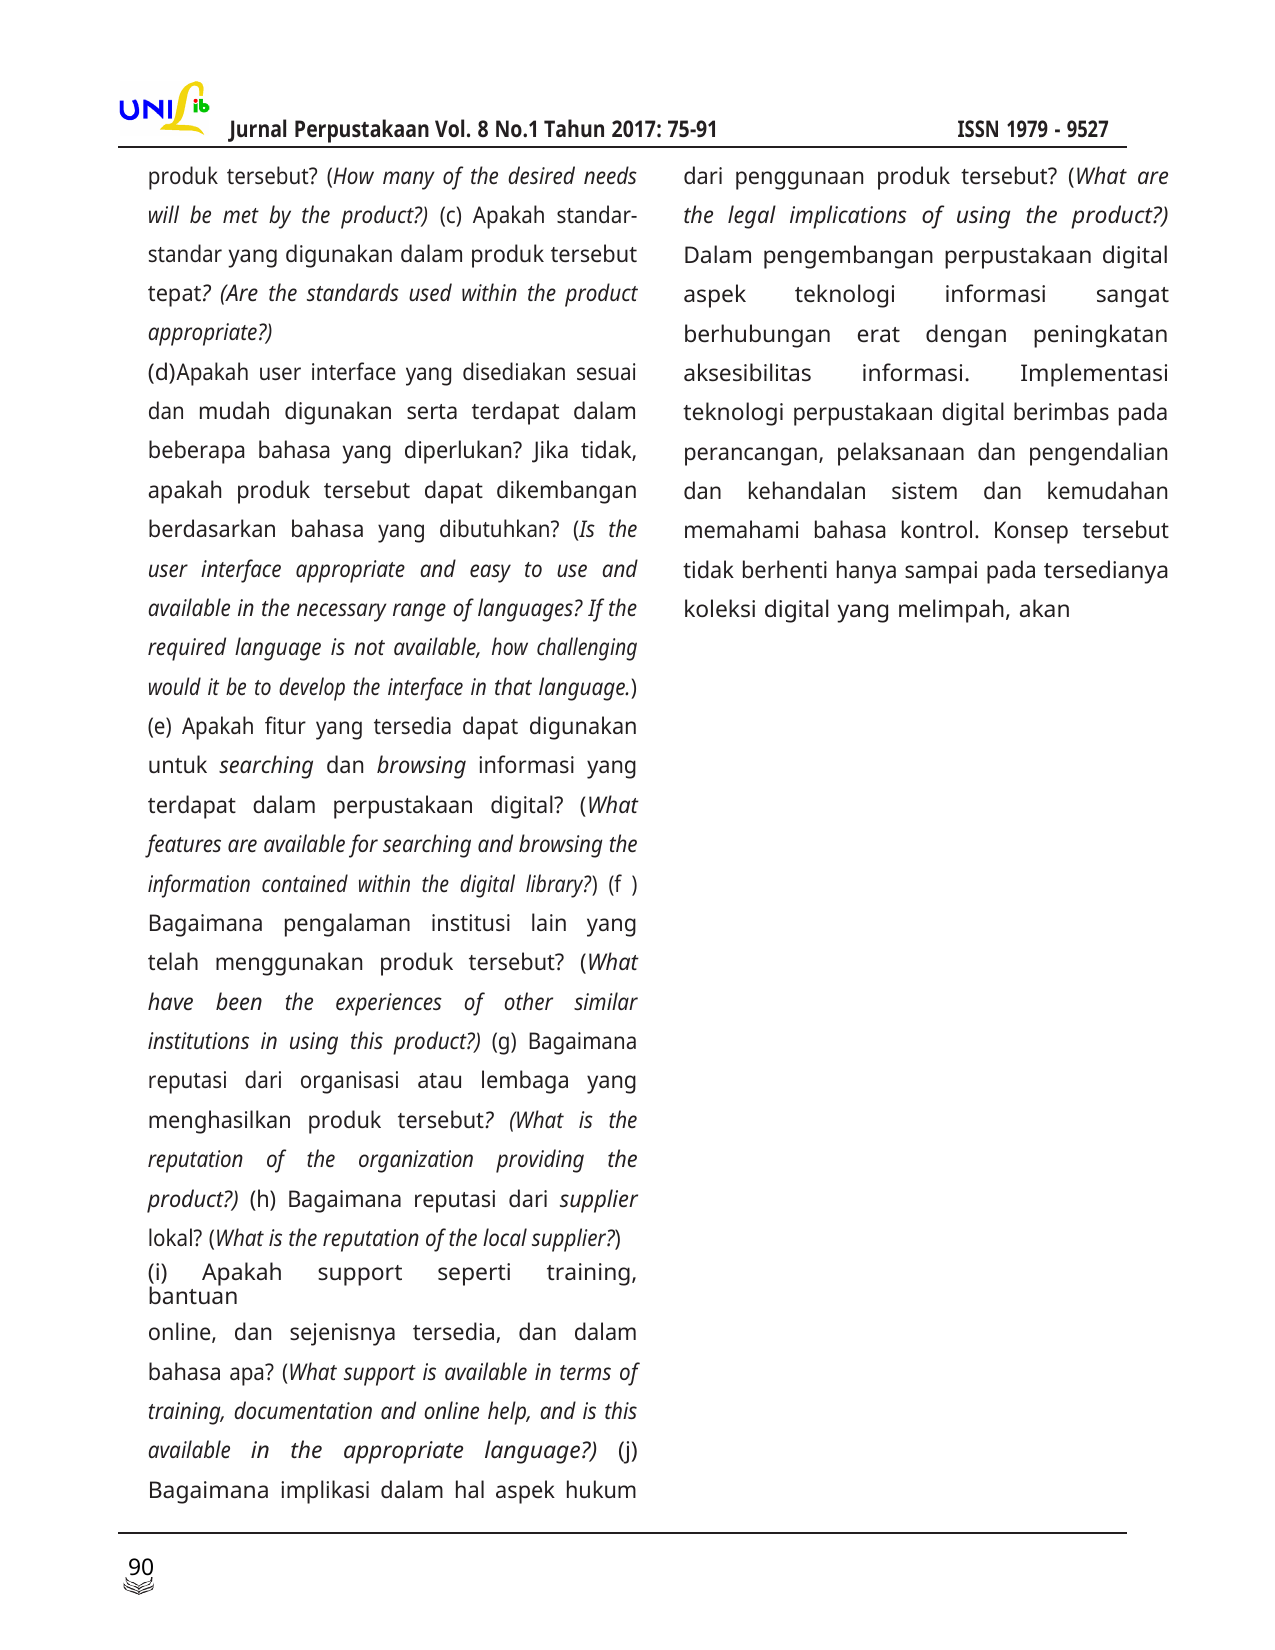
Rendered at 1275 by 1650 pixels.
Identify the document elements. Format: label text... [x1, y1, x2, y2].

picture [123, 1577, 154, 1595]
picture [119, 81, 210, 136]
text (i) Apakah support seperti training, bantuan [148, 1261, 637, 1309]
text produk tersebut? (How many of the desired needs will be met by the product?) (c) Apakah standar-standar yang digunakan dalam produk tersebut tepat? (Are the standards used within the product appropriate?) [148, 160, 637, 348]
text online, dan sejenisnya tersedia, dan dalam bahasa apa? (What support is available in terms of training, documentation and online help, and is this available in the appropriate language?) (j) Bagaimana implikasi dalam hal aspek hukum dari penggunaan produk tersebut? (What are the legal implications of using the product?) Dalam pengembangan perpustakaan digital aspek teknologi informasi sangat berhubungan erat dengan peningkatan aksesibilitas informasi. Implementasi teknologi perpustakaan digital berimbas pada perancangan, pelaksanaan dan pengendalian dan kehandalan sistem dan kemudahan memahami bahasa kontrol. Konsep tersebut tidak berhenti hanya sampai pada tersedianya koleksi digital yang melimpah, akan [148, 1316, 637, 1505]
text online, dan sejenisnya tersedia, dan dalam bahasa apa? (What support is available in terms of training, documentation and online help, and is this available in the appropriate language?) (j) Bagaimana implikasi dalam hal aspek hukum dari penggunaan produk tersebut? (What are the legal implications of using the product?) Dalam pengembangan perpustakaan digital aspek teknologi informasi sangat berhubungan erat dengan peningkatan aksesibilitas informasi. Implementasi teknologi perpustakaan digital berimbas pada perancangan, pelaksanaan dan pengendalian dan kehandalan sistem dan kemudahan memahami bahasa kontrol. Konsep tersebut tidak berhenti hanya sampai pada tersedianya koleksi digital yang melimpah, akan [683, 160, 1169, 624]
list Apakah user interface yang disediakan sesuai dan mudah digunakan serta terdapat dalam beberapa bahasa yang diperlukan? Jika tidak, apakah produk tersebut dapat dikembangan berdasarkan bahasa yang dibutuhkan? (Is the user interface appropriate and easy to use and available in the necessary range of languages? If the required language is not available, how challenging would it be to develop the interface in that language.) (e) Apakah fitur yang tersedia dapat digunakan untuk searching dan browsing informasi yang terdapat dalam perpustakaan digital? (What features are available for searching and browsing the information contained within the digital library?) (f ) Bagaimana pengalaman institusi lain yang telah menggunakan produk tersebut? (What have been the experiences of other similar institutions in using this product?) (g) Bagaimana reputasi dari organisasi atau lembaga yang menghasilkan produk tersebut? (What is the reputation of the organization providing the product?) (h) Bagaimana reputasi dari supplier lokal? (What is the reputation of the local supplier?) [148, 356, 637, 1253]
